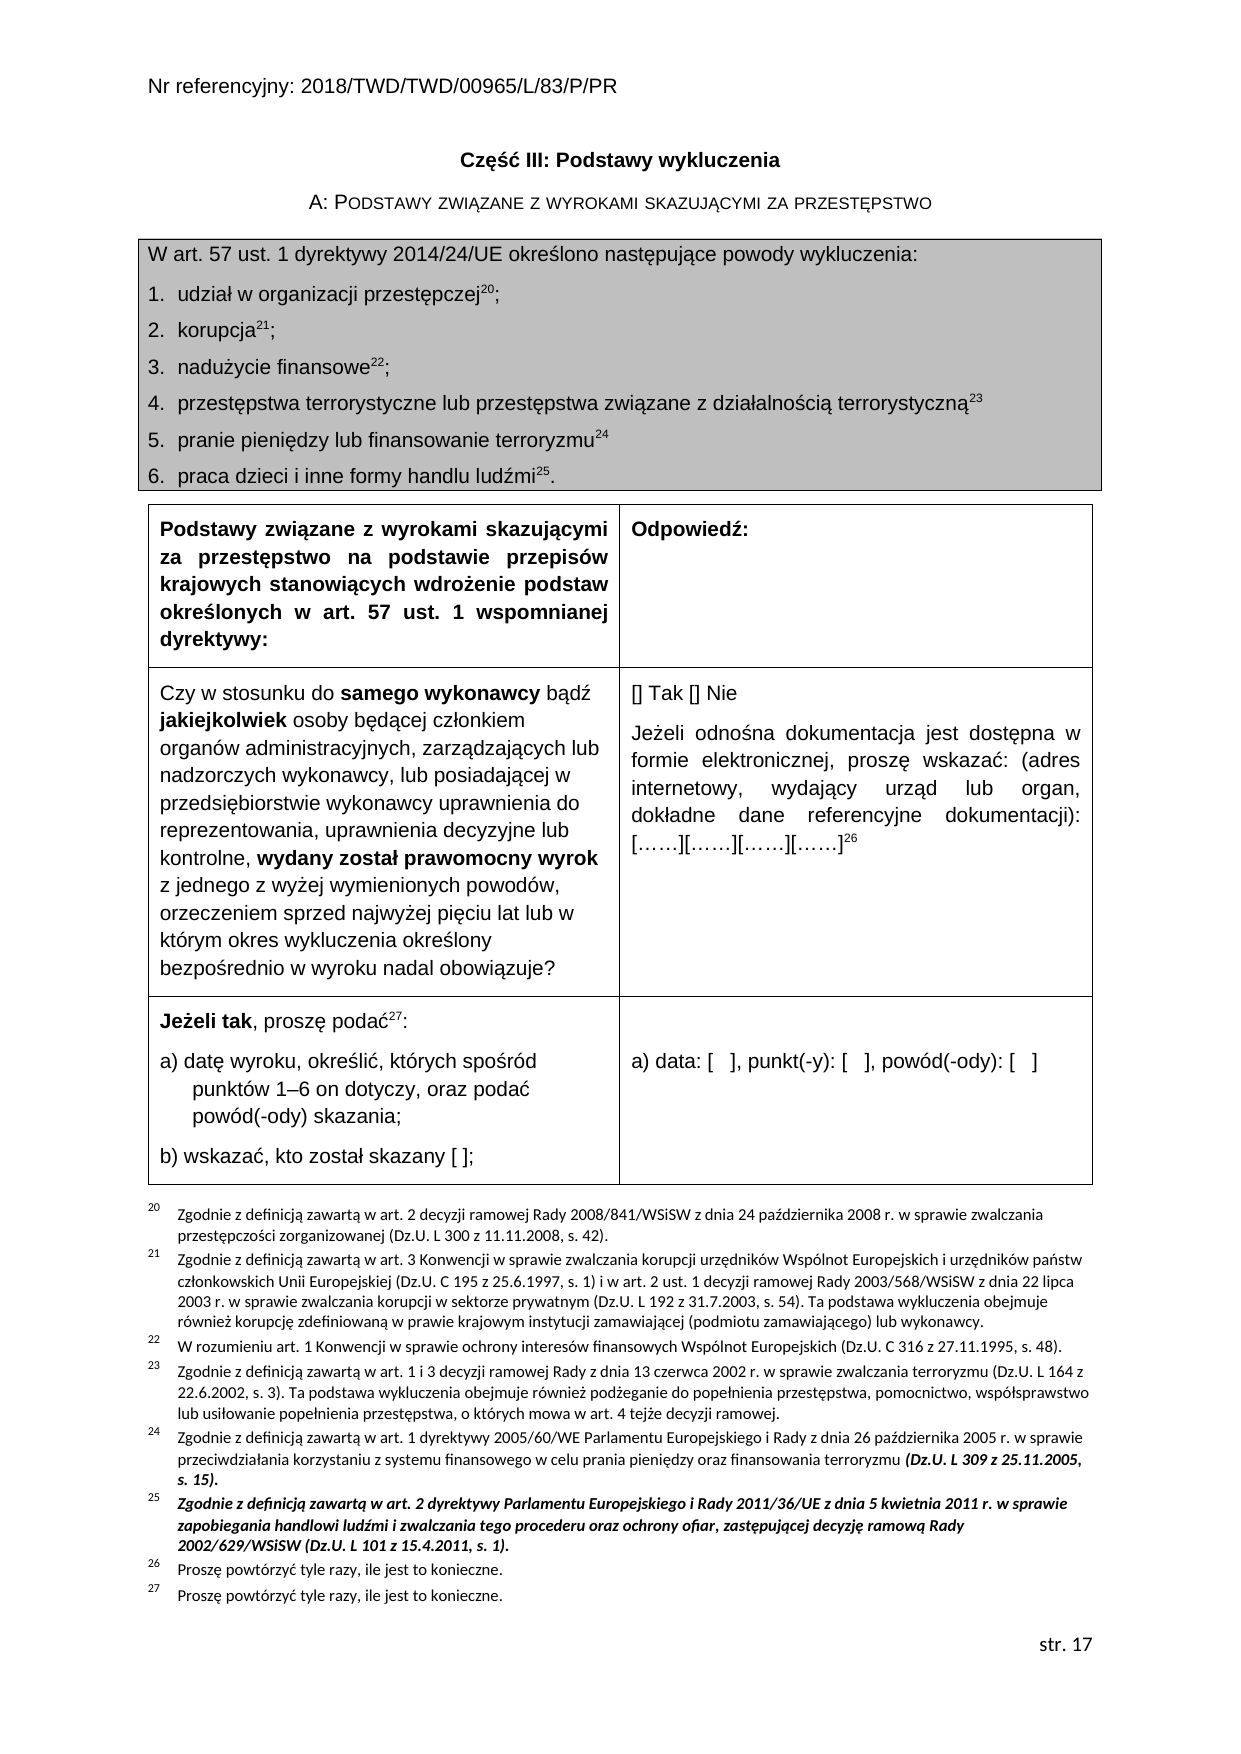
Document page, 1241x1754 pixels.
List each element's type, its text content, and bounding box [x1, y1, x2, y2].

list korupcja; [139, 315, 1101, 342]
list nadużycie finansowe; [139, 351, 1101, 378]
table_cell Jeżeli tak, proszę podać: a) datę wyroku, określić, których spośród punktów 1–6 on dotyczy, oraz podać powód(-ody) skazania; b) wskazać, kto został skazany [ ]; c) w zakresie, w jakim zostało to bezpośrednio ustalone w wyroku: [149, 997, 619, 1184]
list udział w organizacji przestępczej; [139, 278, 1101, 306]
table_cell a) data: [ ], punkt(-y): [ ], powód(-ody): [ ] b) [……] c) długość okresu wykluczenia [……] oraz punkt(-y), którego(-ych) to dotyczy. Jeżeli odnośna dokumentacja jest dostępna w formie elektronicznej, proszę wskazać: (adres internetowy, wydający urząd lub organ, dokładne dane referencyjne dokumentacji): [……][……][……][……] [620, 997, 1092, 1184]
table_header Odpowiedź: [620, 505, 1092, 667]
list pranie pieniędzy lub finansowanie terroryzmu [139, 424, 1101, 451]
table_header Podstawy związane z wyrokami skazującymi za przestępstwo na podstawie przepisów krajowych stanowiących wdrożenie podstaw określonych w art. 57 ust. 1 wspomnianej dyrektywy: [149, 505, 619, 667]
text Część III: Podstawy wykluczenia [148, 148, 1092, 172]
table_cell [] Tak [] Nie Jeżeli odnośna dokumentacja jest dostępna w formie elektronicznej, proszę wskazać: (adres internetowy, wydający urząd lub organ, dokładne dane referencyjne dokumentacji): [……][……][……][……] [620, 668, 1092, 996]
list przestępstwa terrorystyczne lub przestępstwa związane z działalnością terrorystyczną [139, 388, 1101, 415]
text A: Podstawy związane z wyrokami skazującymi za przestępstwo [148, 190, 1092, 214]
text W art. 57 ust. 1 dyrektywy 2014/24/UE określono następujące powody wykluczenia: [139, 240, 1101, 266]
table_cell Czy w stosunku do samego wykonawcy bądź jakiejkolwiek osoby będącej członkiem organów administracyjnych, zarządzających lub nadzorczych wykonawcy, lub posiadającej w przedsiębiorstwie wykonawcy uprawnienia do reprezentowania, uprawnienia decyzyjne lub kontrolne, wydany został prawomocny wyrok z jednego z wyżej wymienionych powodów, orzeczeniem sprzed najwyżej pięciu lat lub w którym okres wykluczenia określony bezpośrednio w wyroku nadal obowiązuje? [149, 668, 619, 996]
list praca dzieci i inne formy handlu ludźmi. [139, 461, 1101, 490]
